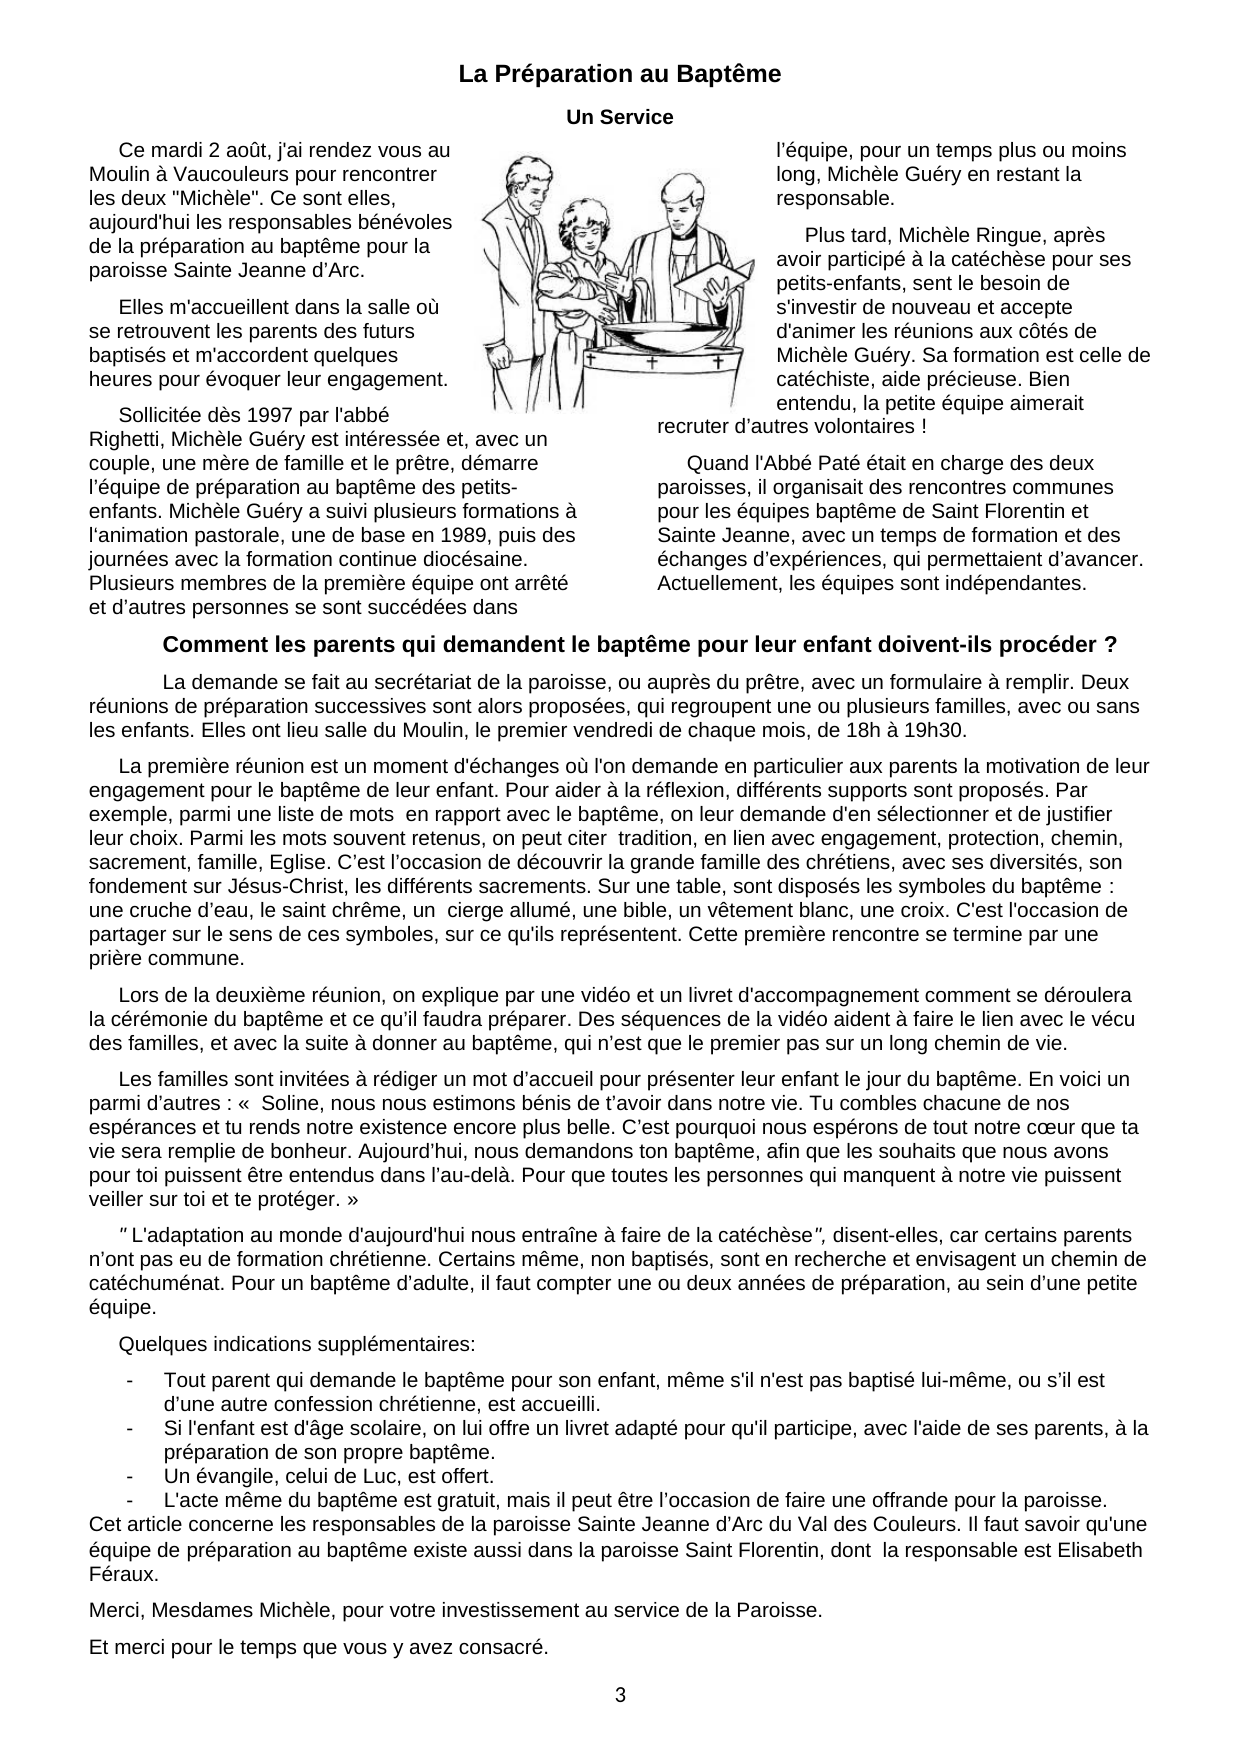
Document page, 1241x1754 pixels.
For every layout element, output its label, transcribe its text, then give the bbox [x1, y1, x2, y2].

list Si l'enfant est d'âge scolaire, on lui offre un livret adapté pour qu'il participe, avec l'aide de ses parents, à la préparation de son propre baptême. [126, 1416, 1152, 1464]
list Tout parent qui demande le baptême pour son enfant, même s'il n'est pas baptisé lui-même, ou s’il est d’une autre confession chrétienne, est accueilli. [126, 1368, 1152, 1416]
text Merci, Mesdames Michèle, pour votre investissement au service de la Paroisse. [89, 1598, 1152, 1622]
text Et merci pour le temps que vous y avez consacré. [89, 1635, 1152, 1659]
text Les familles sont invitées à rédiger un mot d’accueil pour présenter leur enfant le jour du baptême. En voici un parmi d’autres : « Soline, nous nous estimons bénis de t’avoir dans notre vie. Tu combles chacune de nos espérances et tu rends notre existence encore plus belle. C’est pourquoi nous espérons de tout notre cœur que ta vie sera remplie de bonheur. Aujourd’hui, nous demandons ton baptême, afin que les souhaits que nous avons pour toi puissent être entendus dans l’au-delà. Pour que toutes les personnes qui manquent à notre vie puissent veiller sur toi et te protéger. » [89, 1067, 1152, 1211]
text " L'adaptation au monde d'aujourd'hui nous entraîne à faire de la catéchèse", disent-elles, car certains parents n’ont pas eu de formation chrétienne. Certains même, non baptisés, sont en recherche et envisagent un chemin de catéchuménat. Pour un baptême d’adulte, il faut compter une ou deux années de préparation, au sein d’une petite équipe. [89, 1223, 1152, 1319]
text La demande se fait au secrétariat de la paroisse, ou auprès du prêtre, avec un formulaire à remplir. Deux réunions de préparation successives sont alors proposées, qui regroupent une ou plusieurs familles, avec ou sans les enfants. Elles ont lieu salle du Moulin, le premier vendredi de chaque mois, de 18h à 19h30. [89, 670, 1152, 742]
text Sollicitée dès 1997 par l'abbé Righetti, Michèle Guéry est intéressée et, avec un couple, une mère de famille et le prêtre, démarre l’équipe de préparation au baptême des petits-enfants. Michèle Guéry a suivi plusieurs formations à l‘animation pastorale, une de base en 1989, puis des journées avec la formation continue diocésaine. Plusieurs membres de la première équipe ont arrêté et d’autres personnes se sont succédées dans l’équipe, pour un temps plus ou moins long, Michèle Guéry en restant la responsable. [657, 138, 1152, 210]
text La première réunion est un moment d'échanges où l'on demande en particulier aux parents la motivation de leur engagement pour le baptême de leur enfant. Pour aider à la réflexion, différents supports sont proposés. Par exemple, parmi une liste de mots en rapport avec le baptême, on leur demande d'en sélectionner et de justifier leur choix. Parmi les mots souvent retenus, on peut citer tradition, en lien avec engagement, protection, chemin, sacrement, famille, Eglise. C’est l’occasion de découvrir la grande famille des chrétiens, avec ses diversités, son fondement sur Jésus-Christ, les différents sacrements. Sur une table, sont disposés les symboles du baptême : une cruche d’eau, le saint chrême, un cierge allumé, une bible, un vêtement blanc, une croix. C'est l'occasion de partager sur le sens de ces symboles, sur ce qu'ils représentent. Cette première rencontre se termine par une prière commune. [89, 754, 1152, 970]
text Ce mardi 2 août, j'ai rendez vous au Moulin à Vaucouleurs pour rencontrer les deux "Michèle". Ce sont elles, aujourd'hui les responsables bénévoles de la préparation au baptême pour la paroisse Sainte Jeanne d’Arc. [89, 138, 583, 282]
text Lors de la deuxième réunion, on explique par une vidéo et un livret d'accompagnement comment se déroulera la cérémonie du baptême et ce qu’il faudra préparer. Des séquences de la vidéo aident à faire le lien avec le vécu des familles, et avec la suite à donner au baptême, qui n’est que le premier pas sur un long chemin de vie. [89, 982, 1152, 1054]
text Elles m'accueillent dans la salle où se retrouvent les parents des futurs baptisés et m'accordent quelques heures pour évoquer leur engagement. [89, 294, 473, 390]
text Quand l'Abbé Paté était en charge des deux paroisses, il organisait des rencontres communes pour les équipes baptême de Saint Florentin et Sainte Jeanne, avec un temps de formation et des échanges d’expériences, qui permettaient d’avancer. Actuellement, les équipes sont indépendantes. [657, 451, 1152, 594]
text Sollicitée dès 1997 par l'abbé Righetti, Michèle Guéry est intéressée et, avec un couple, une mère de famille et le prêtre, démarre l’équipe de préparation au baptême des petits-enfants. Michèle Guéry a suivi plusieurs formations à l‘animation pastorale, une de base en 1989, puis des journées avec la formation continue diocésaine. Plusieurs membres de la première équipe ont arrêté et d’autres personnes se sont succédées dans l’équipe, pour un temps plus ou moins long, Michèle Guéry en restant la responsable. [89, 403, 583, 618]
text Plus tard, Michèle Ringue, après avoir participé à la catéchèse pour ses petits-enfants, sent le besoin de s'investir de nouveau et accepte d'animer les réunions aux côtés de Michèle Guéry. Sa formation est celle de catéchiste, aide précieuse. Bien entendu, la petite équipe aimerait recruter d’autres volontaires ! [657, 223, 1152, 438]
text Un Service [89, 104, 1152, 128]
text Cet article concerne les responsables de la paroisse Sainte Jeanne d’Arc du Val des Couleurs. Il faut savoir qu'une équipe de préparation au baptême existe aussi dans la paroisse Saint Florentin, dont la responsable est Elisabeth Féraux. [89, 1512, 1152, 1586]
text La Préparation au Baptême [89, 59, 1152, 88]
text Quelques indications supplémentaires: [89, 1331, 1152, 1355]
list Un évangile, celui de Luc, est offert. [126, 1464, 1152, 1488]
text Comment les parents qui demandent le baptême pour leur enfant doivent-ils procéder ? [89, 631, 1152, 657]
list L'acte même du baptême est gratuit, mais il peut être l’occasion de faire une offrande pour la paroisse. [126, 1488, 1152, 1512]
picture [473, 151, 758, 414]
